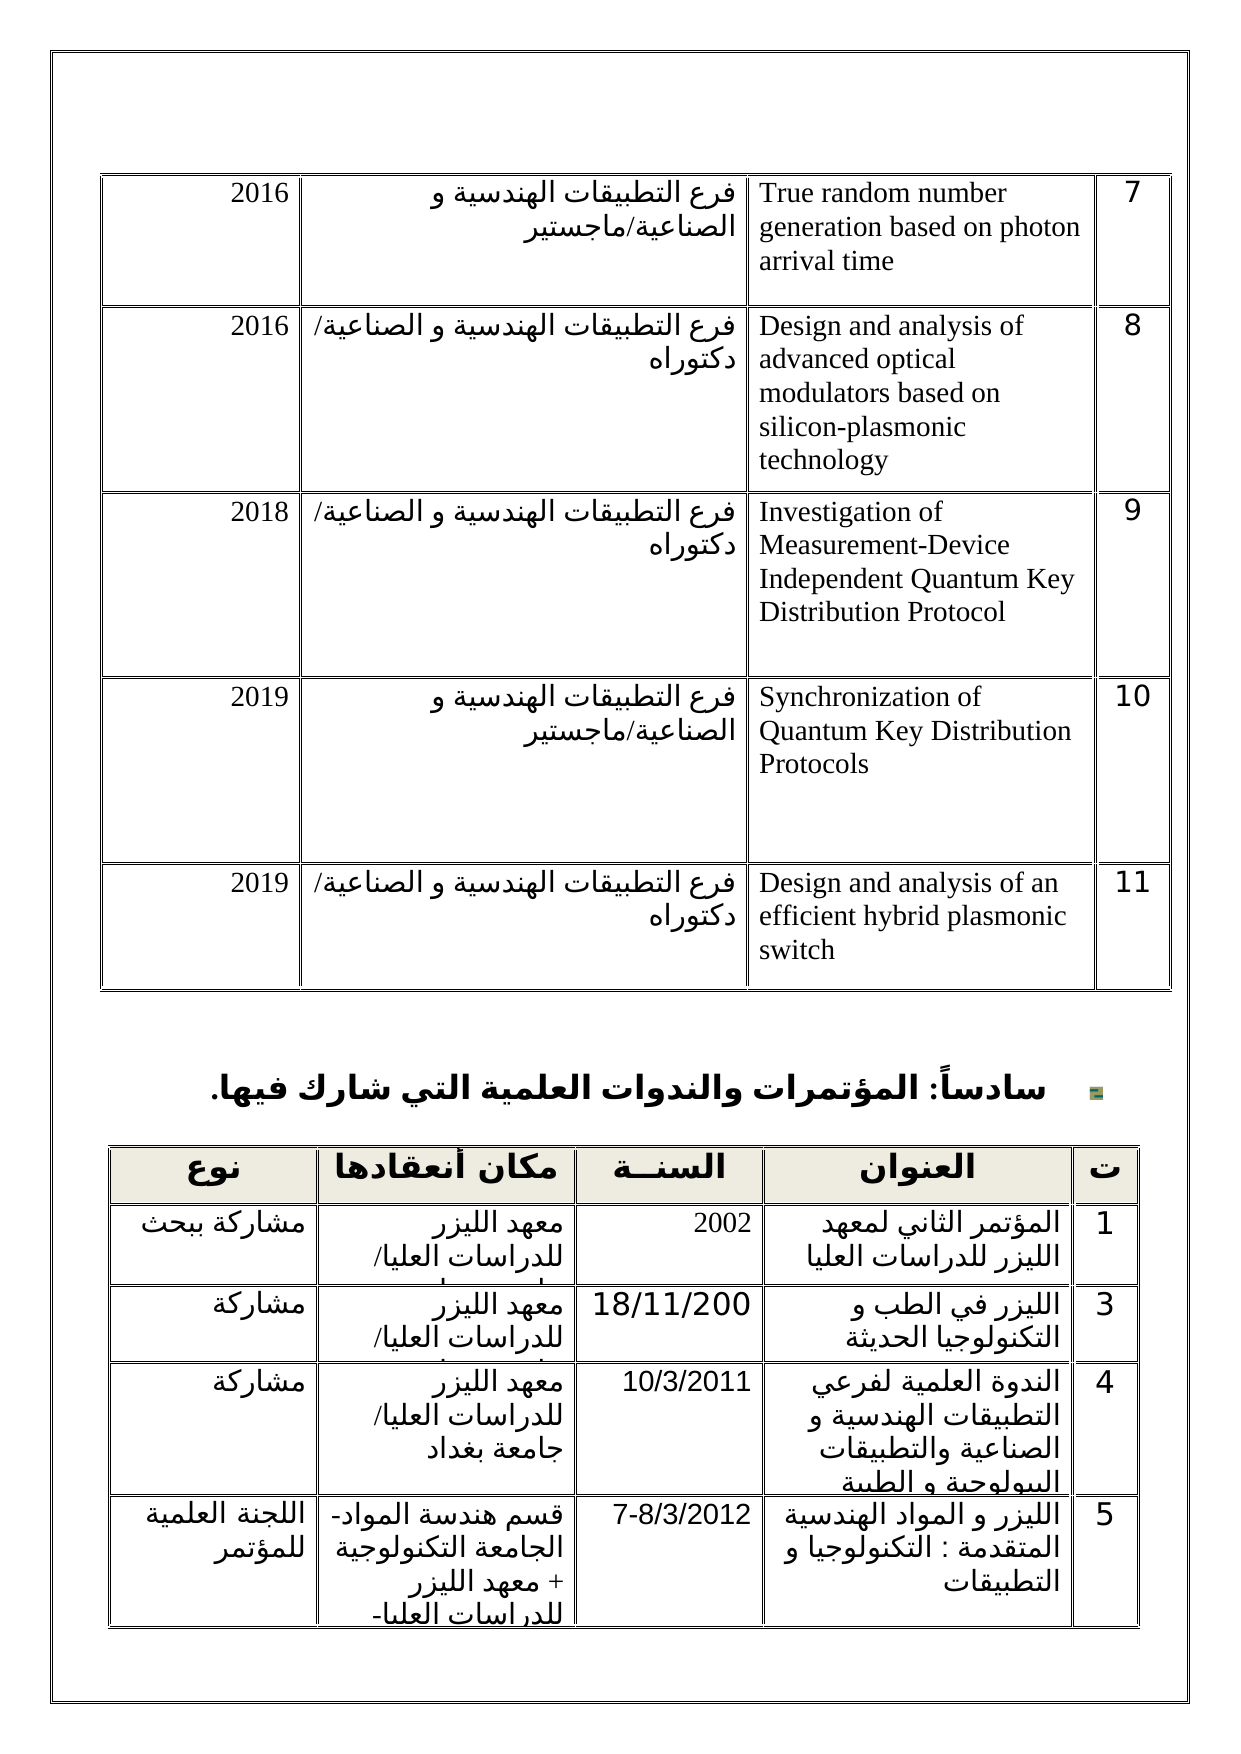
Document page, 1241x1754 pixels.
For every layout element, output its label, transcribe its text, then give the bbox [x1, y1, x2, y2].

table_cell الليزر و المواد الهندسية المتقدمة : التكنولوجيا و التطبيقات [763, 1494, 1071, 1626]
table_header السنــة [575, 1148, 763, 1202]
table_cell فرع التطبيقات الهندسية و الصناعية/ماجستير [302, 679, 746, 862]
table_cell معهد الليزر للدراسات العليا/ جامعة بغداد [319, 1364, 574, 1494]
table_cell Design and analysis of advanced optical modulators based on silicon-plasmonic technology [748, 305, 1095, 491]
table_cell 2002 [577, 1206, 762, 1284]
table_cell Synchronization of Quantum Key Distribution Protocols [748, 676, 1095, 862]
table_cell معهد الليزر للدراسات العليا/ جامعة بغداد [319, 1206, 574, 1284]
table_cell 9 [1097, 491, 1169, 676]
list سادساً: المؤتمرات والندوات العلمية التي شارك فيها. [150, 1068, 1084, 1107]
table_cell الليزر في الطب و التكنولوجيا الحديثة [765, 1284, 1071, 1361]
table_cell اللجنة العلمية للمؤتمر [110, 1497, 317, 1626]
table_cell 7-8/3/2012 [575, 1497, 763, 1626]
table_cell 2016 [102, 176, 300, 305]
table_cell 2019 [102, 865, 300, 988]
table_cell 5 [1074, 1494, 1138, 1626]
table_cell مشاركة [111, 1287, 316, 1361]
table_cell 2019 [103, 679, 299, 862]
table_cell 11 [1097, 862, 1170, 988]
table_header ت [1074, 1148, 1138, 1202]
table_cell 2018 [103, 494, 299, 676]
table_cell 3 [1074, 1284, 1137, 1361]
table_cell فرع التطبيقات الهندسية و الصناعية/ دكتوراه [302, 308, 746, 491]
picture [1085, 1082, 1103, 1100]
table_cell Design and analysis of an efficient hybrid plasmonic switch [748, 862, 1094, 988]
table_cell 4 [1073, 1361, 1138, 1494]
table_cell معهد الليزر للدراسات العليا/ جامعة بغداد [319, 1287, 574, 1361]
table_cell مشاركة ببحث [111, 1206, 316, 1284]
table_cell المؤتمر الثاني لمعهد الليزر للدراسات العليا [765, 1203, 1071, 1284]
table_cell مشاركة [111, 1364, 316, 1494]
table_cell 1 [1074, 1203, 1137, 1284]
table_cell فرع التطبيقات الهندسية و الصناعية/ دكتوراه [302, 494, 746, 676]
table_cell 7 [1097, 176, 1170, 305]
table_cell 10/3/2011 [577, 1364, 762, 1494]
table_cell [300, 174, 748, 305]
table_cell True random number generation based on photon arrival time [748, 176, 1094, 305]
table_cell قسم هندسة المواد- الجامعة التكنولوجية + معهد الليزر للدراسات العليا- جامعة بغداد [317, 1497, 575, 1626]
table_cell الندوة العلمية لفرعي التطبيقات الهندسية و الصناعية والتطبيقات البيولوجية و الطبية [763, 1361, 1072, 1494]
table_cell 8 [1095, 305, 1170, 491]
table_cell 2016 [103, 308, 299, 491]
table_cell Investigation of Measurement-Device Independent Quantum Key Distribution Protocol [749, 491, 1094, 676]
table_header مكان أنعقادها [317, 1148, 575, 1202]
table_cell 18/11/2008 [577, 1287, 762, 1361]
table_cell فرع التطبيقات الهندسية و الصناعية/ دكتوراه [300, 862, 748, 988]
table_cell 10 [1095, 676, 1170, 862]
table_header نوع المشاركة ( بحث / بوستر حضور) [110, 1148, 317, 1202]
table_header العنوان [763, 1148, 1071, 1202]
